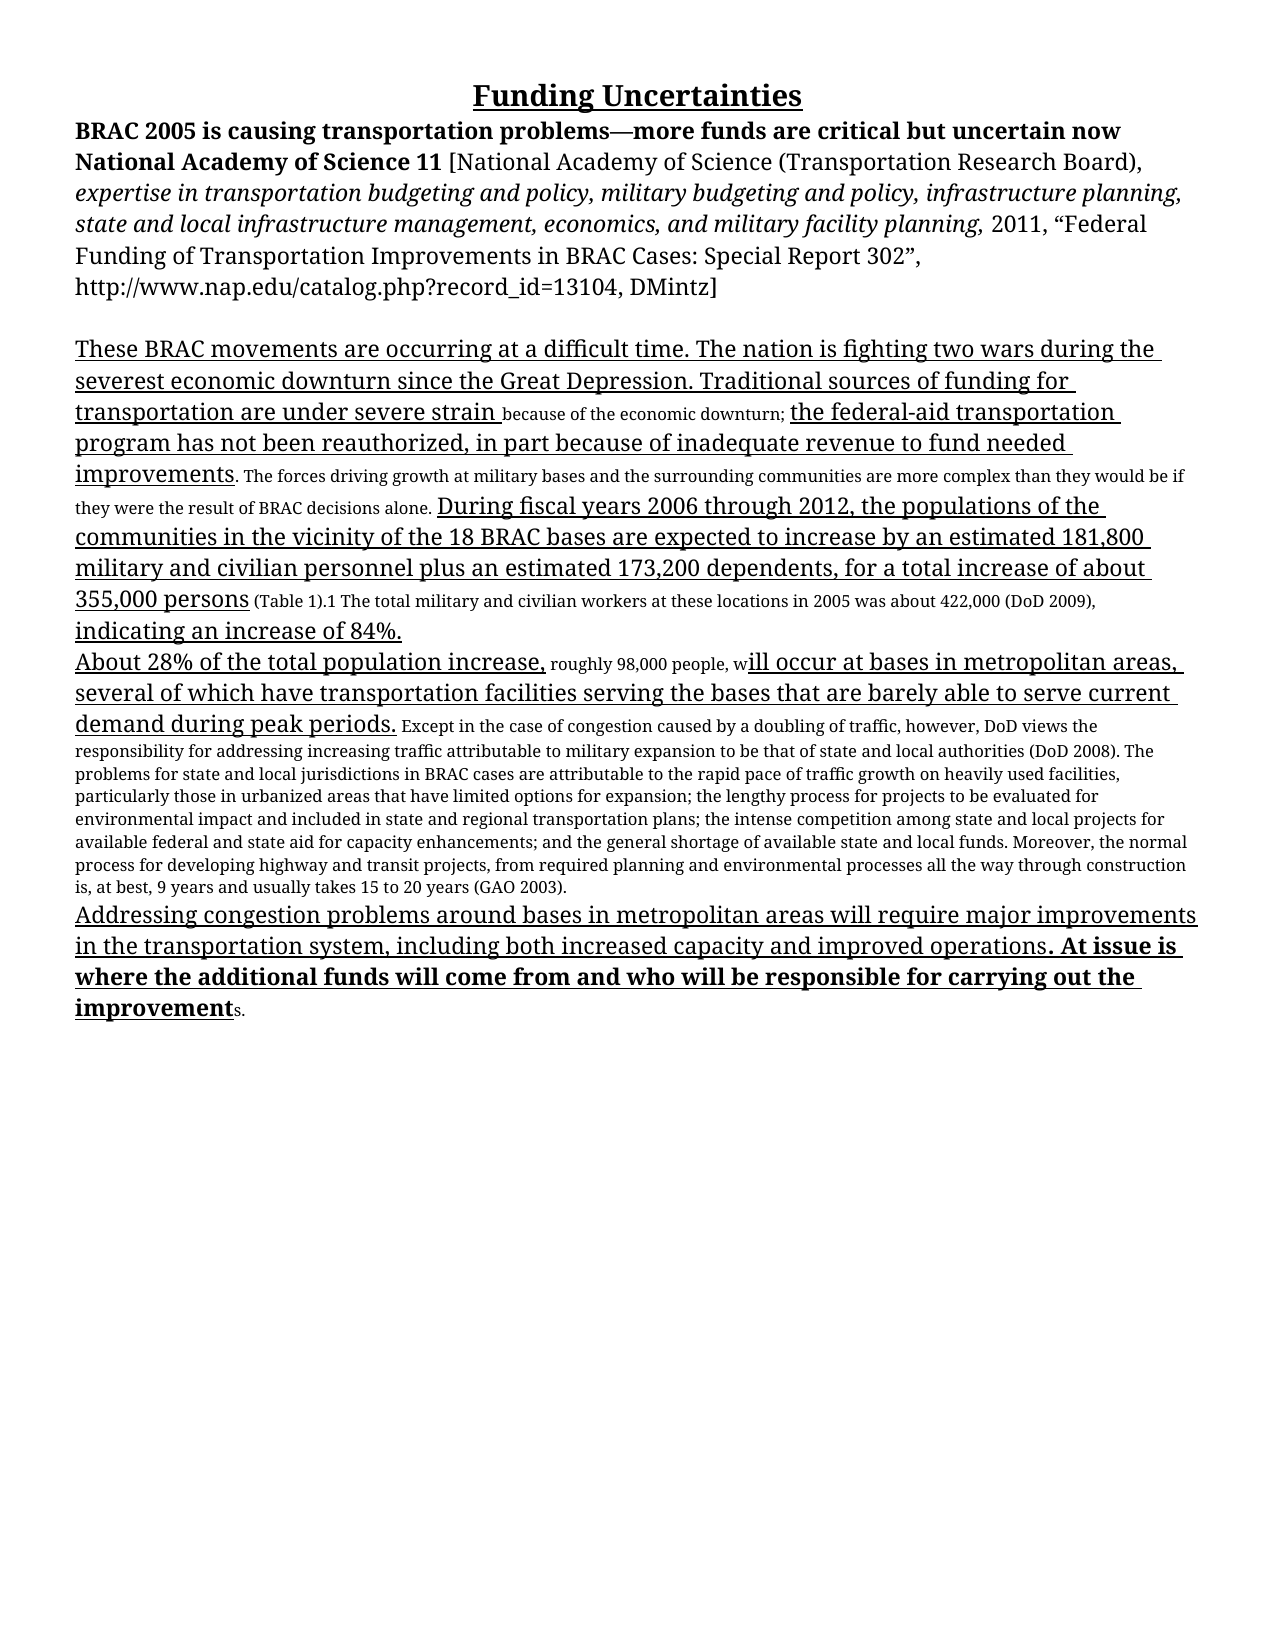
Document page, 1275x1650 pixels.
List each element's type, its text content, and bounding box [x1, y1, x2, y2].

text BRAC 2005 is causing transportation problems—more funds are critical but uncertain now [75, 115, 1200, 146]
text These BRAC movements are occurring at a difficult time. The nation is fighting two wars during the severest economic downturn since the Great Depression. Traditional sources of funding for transportation are under severe strain because of the economic downturn; the federal-aid transportation program has not been reauthorized, in part because of inadequate revenue to fund needed improvements. The forces driving growth at military bases and the surrounding communities are more complex than they would be if they were the result of BRAC decisions alone. During fiscal years 2006 through 2012, the populations of the communities in the vicinity of the 18 BRAC bases are expected to increase by an estimated 181,800 military and civilian personnel plus an estimated 173,200 dependents, for a total increase of about 355,000 persons (Table 1).1 The total military and civilian workers at these locations in 2005 was about 422,000 (DoD 2009), indicating an increase of 84%. [75, 333, 1200, 646]
text National Academy of Science 11 [National Academy of Science (Transportation Research Board), expertise in transportation budgeting and policy, military budgeting and policy, infrastructure planning, state and local infrastructure management, economics, and military facility planning, 2011, “Federal Funding of Transportation Improvements in BRAC Cases: Special Report 302”, http://www.nap.edu/catalog.php?record_id=13104, DMintz] [75, 146, 1200, 302]
subtitle Funding Uncertainties [75, 75, 1200, 115]
text About 28% of the total population increase, roughly 98,000 people, will occur at bases in metropolitan areas, several of which have transportation facilities serving the bases that are barely able to serve current demand during peak periods. Except in the case of congestion caused by a doubling of traffic, however, DoD views the responsibility for addressing increasing traffic attributable to military expansion to be that of state and local authorities (DoD 2008). The problems for state and local jurisdictions in BRAC cases are attributable to the rapid pace of traffic growth on heavily used facilities, particularly those in urbanized areas that have limited options for expansion; the lengthy process for projects to be evaluated for environmental impact and included in state and regional transportation plans; the intense competition among state and local projects for available federal and state aid for capacity enhancements; and the general shortage of available state and local funds. Moreover, the normal process for developing highway and transit projects, from required planning and environmental processes all the way through construction is, at best, 9 years and usually takes 15 to 20 years (GAO 2003). [75, 646, 1200, 899]
text Addressing congestion problems around bases in metropolitan areas will require major improvements in the transportation system, including both increased capacity and improved operations. At issue is where the additional funds will come from and who will be responsible for carrying out the improvements. [75, 899, 1200, 1024]
